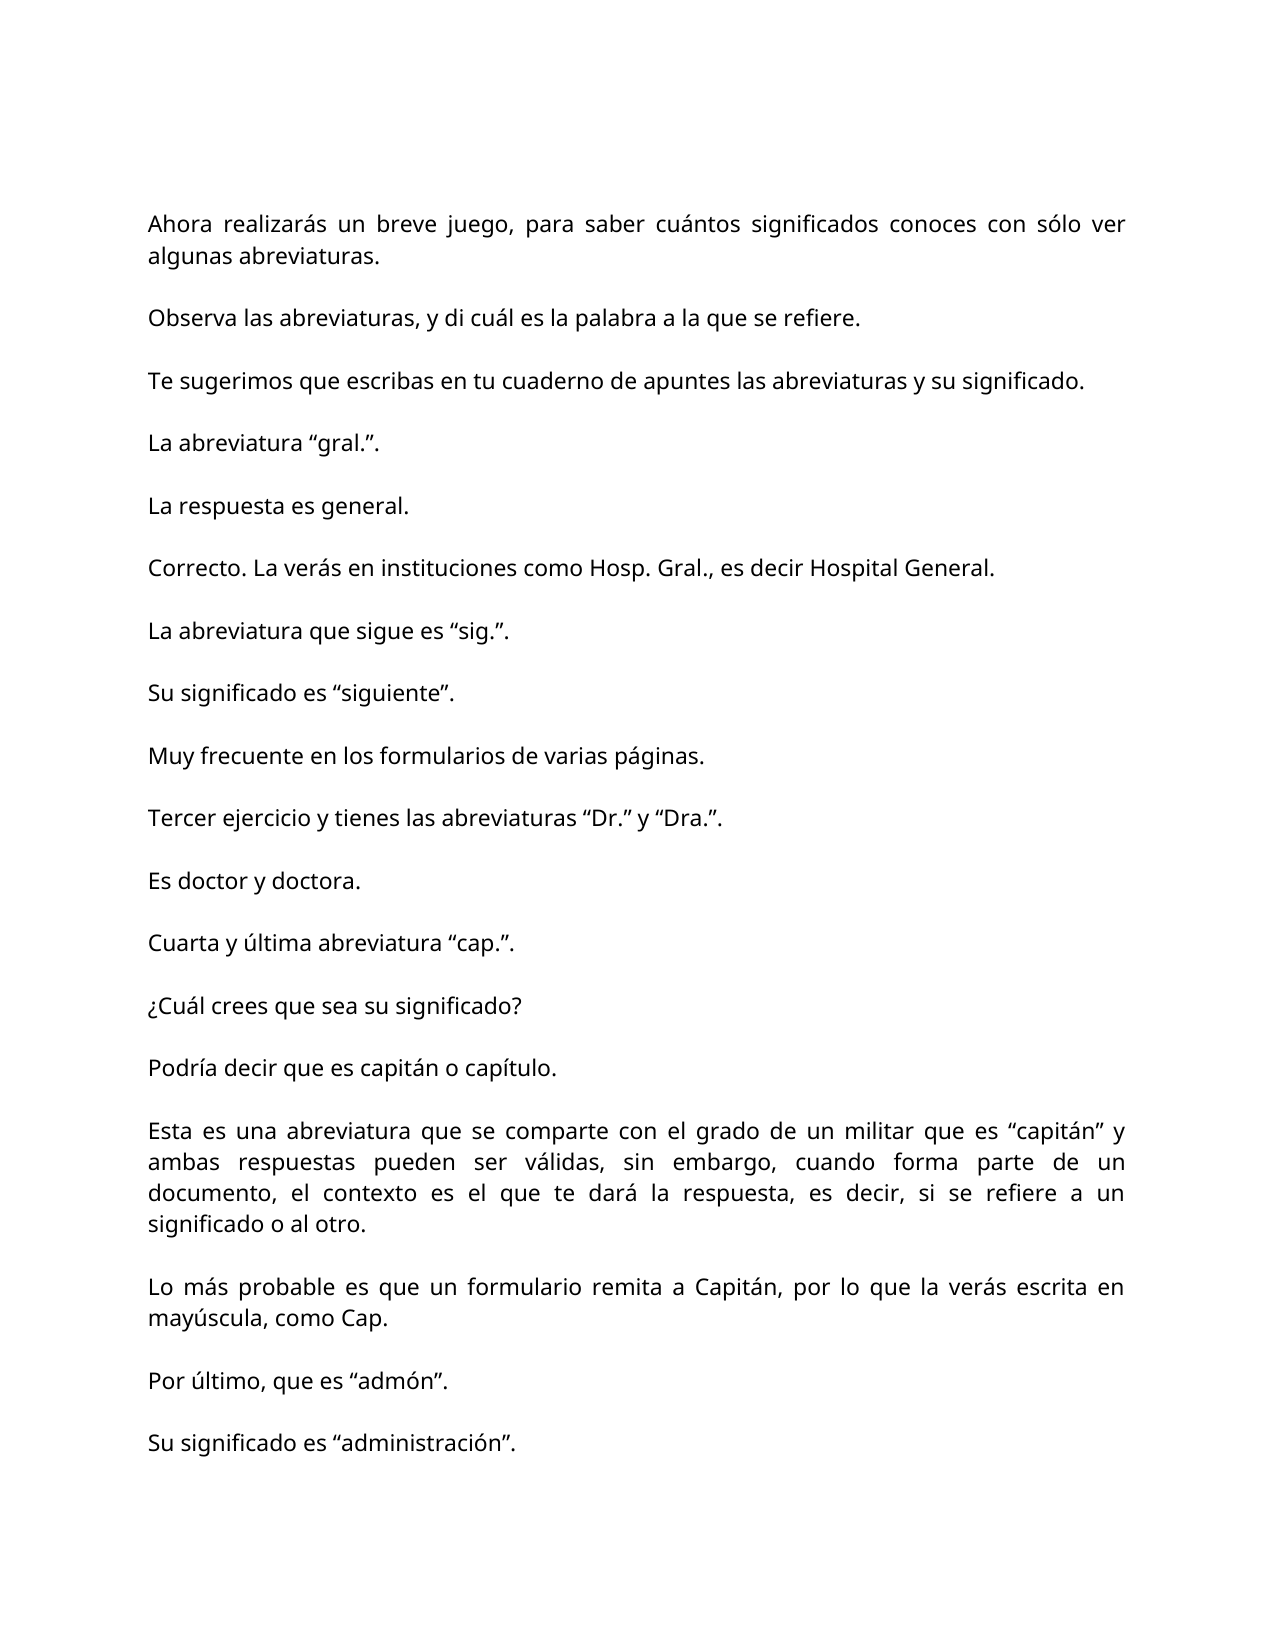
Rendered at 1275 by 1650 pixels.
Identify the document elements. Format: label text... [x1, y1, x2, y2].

text Su significado es “administración”. [148, 1427, 1127, 1458]
text La abreviatura “gral.”. [148, 427, 1127, 458]
text Lo más probable es que un formulario remita a Capitán, por lo que la verás escrita en mayúscula, como Cap. [148, 1271, 1127, 1333]
text Tercer ejercicio y tienes las abreviaturas “Dr.” y “Dra.”. [148, 802, 1127, 833]
text Correcto. La verás en instituciones como Hosp. Gral., es decir Hospital General. [148, 552, 1127, 583]
text Muy frecuente en los formularios de varias páginas. [148, 740, 1127, 771]
text Cuarta y última abreviatura “cap.”. [148, 927, 1127, 958]
text Observa las abreviaturas, y di cuál es la palabra a la que se refiere. [148, 302, 1127, 333]
text Ahora realizarás un breve juego, para saber cuántos significados conoces con sólo ver algunas abreviaturas. [148, 208, 1127, 271]
text Su significado es “siguiente”. [148, 677, 1127, 708]
text La abreviatura que sigue es “sig.”. [148, 615, 1127, 646]
text ¿Cuál crees que sea su significado? [148, 990, 1127, 1021]
text Te sugerimos que escribas en tu cuaderno de apuntes las abreviaturas y su significado. [148, 365, 1127, 396]
text La respuesta es general. [148, 490, 1127, 521]
text Podría decir que es capitán o capítulo. [148, 1052, 1127, 1083]
text Por último, que es “admón”. [148, 1365, 1127, 1396]
text Es doctor y doctora. [148, 865, 1127, 896]
text Esta es una abreviatura que se comparte con el grado de un militar que es “capitán” y ambas respuestas pueden ser válidas, sin embargo, cuando forma parte de un documento, el contexto es el que te dará la respuesta, es decir, si se refiere a un significado o al otro. [148, 1115, 1127, 1240]
